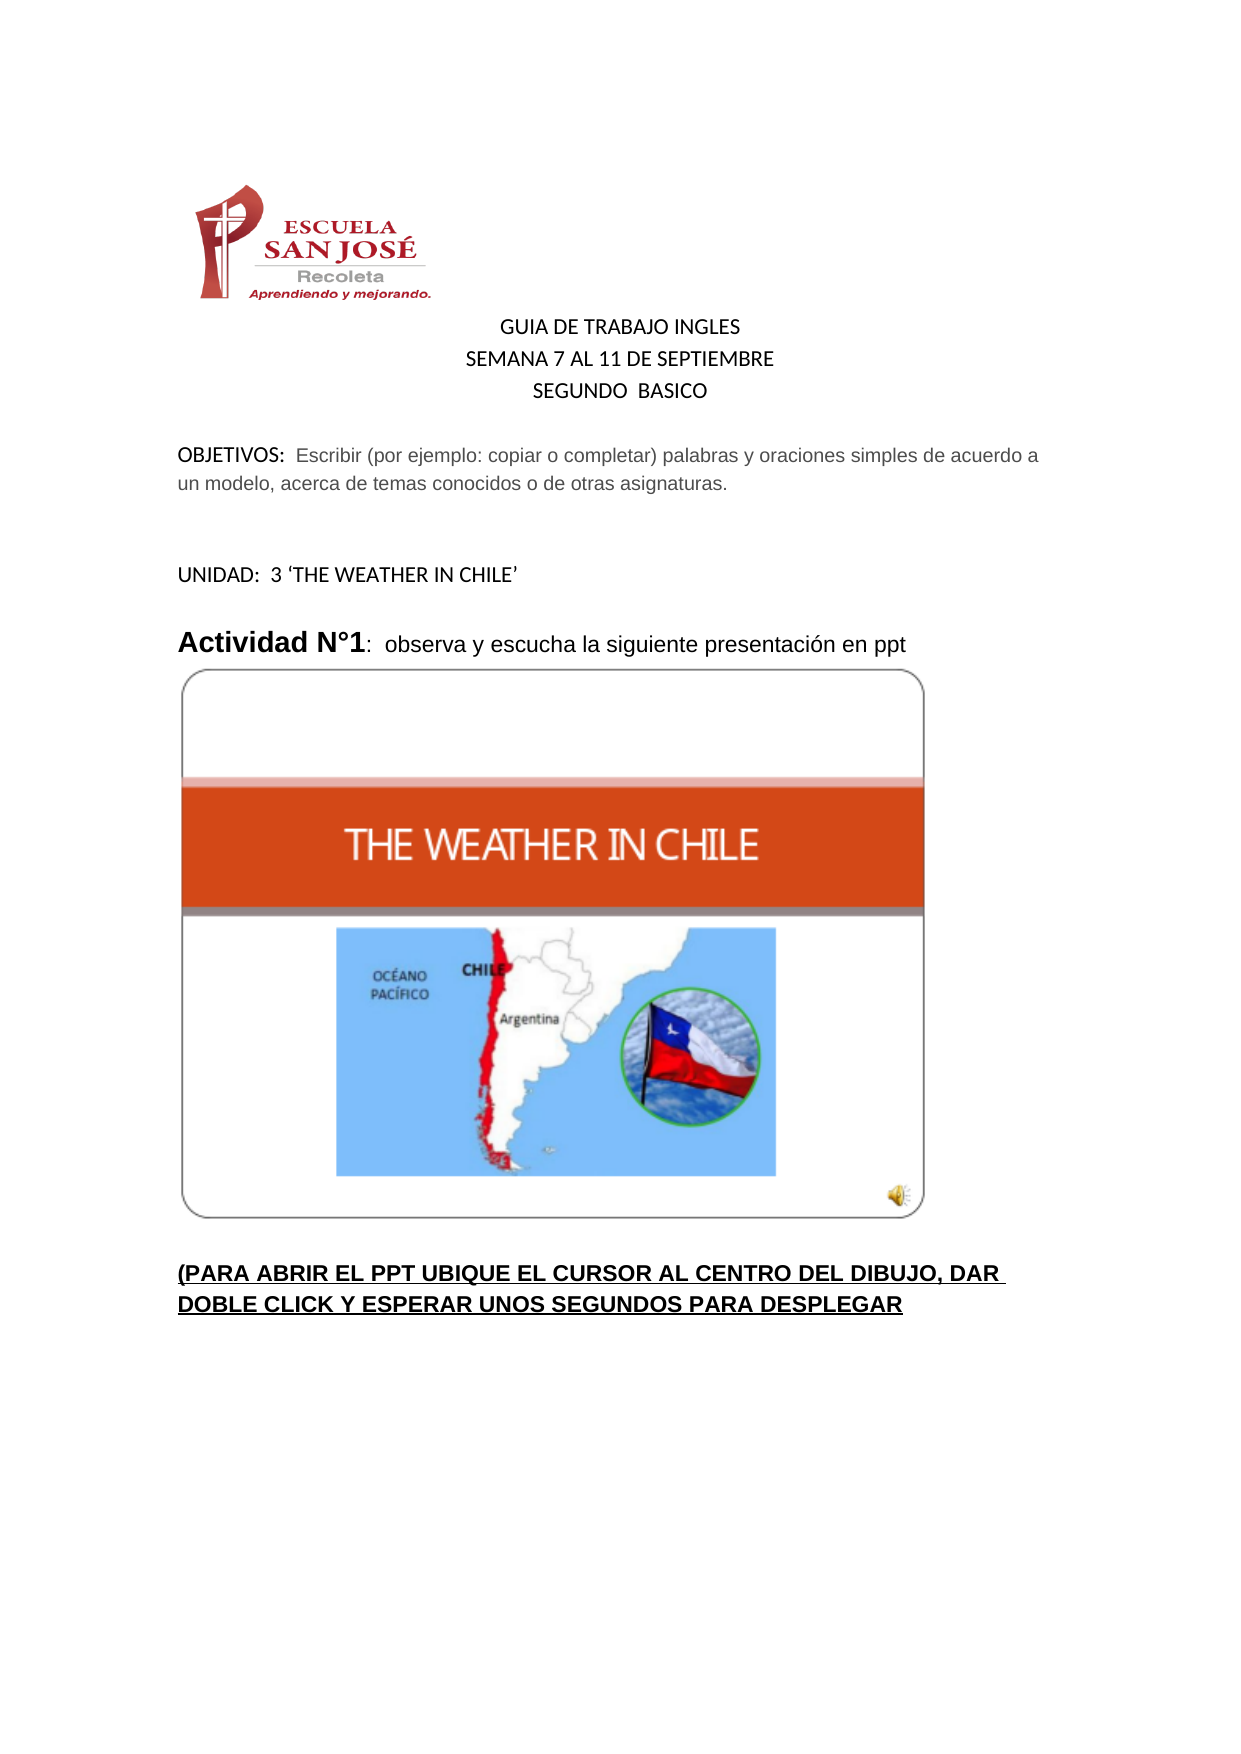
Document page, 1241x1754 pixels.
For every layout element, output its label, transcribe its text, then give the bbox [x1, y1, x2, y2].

text GUIA DE TRABAJO INGLES [177, 312, 1063, 340]
text OBJETIVOS: Escribir (por ejemplo: copiar o completar) palabras y oraciones simples de acuerdo a un modelo, acerca de temas conocidos o de otras asignaturas. [177, 441, 1063, 494]
picture [177, 179, 440, 308]
text SEMANA 7 AL 11 DE SEPTIEMBRE [177, 344, 1063, 372]
text (PARA ABRIR EL PPT UBIQUE EL CURSOR AL CENTRO DEL DIBUJO, DAR DOBLE CLICK Y ESPERAR UNOS SEGUNDOS PARA DESPLEGAR [177, 1260, 1063, 1317]
text Actividad N°1: observa y escucha la siguiente presentación en ppt [177, 625, 1063, 658]
text UNIDAD: 3 ‘THE WEATHER IN CHILE’ [177, 560, 1063, 588]
text SEGUNDO BASICO [177, 376, 1063, 404]
